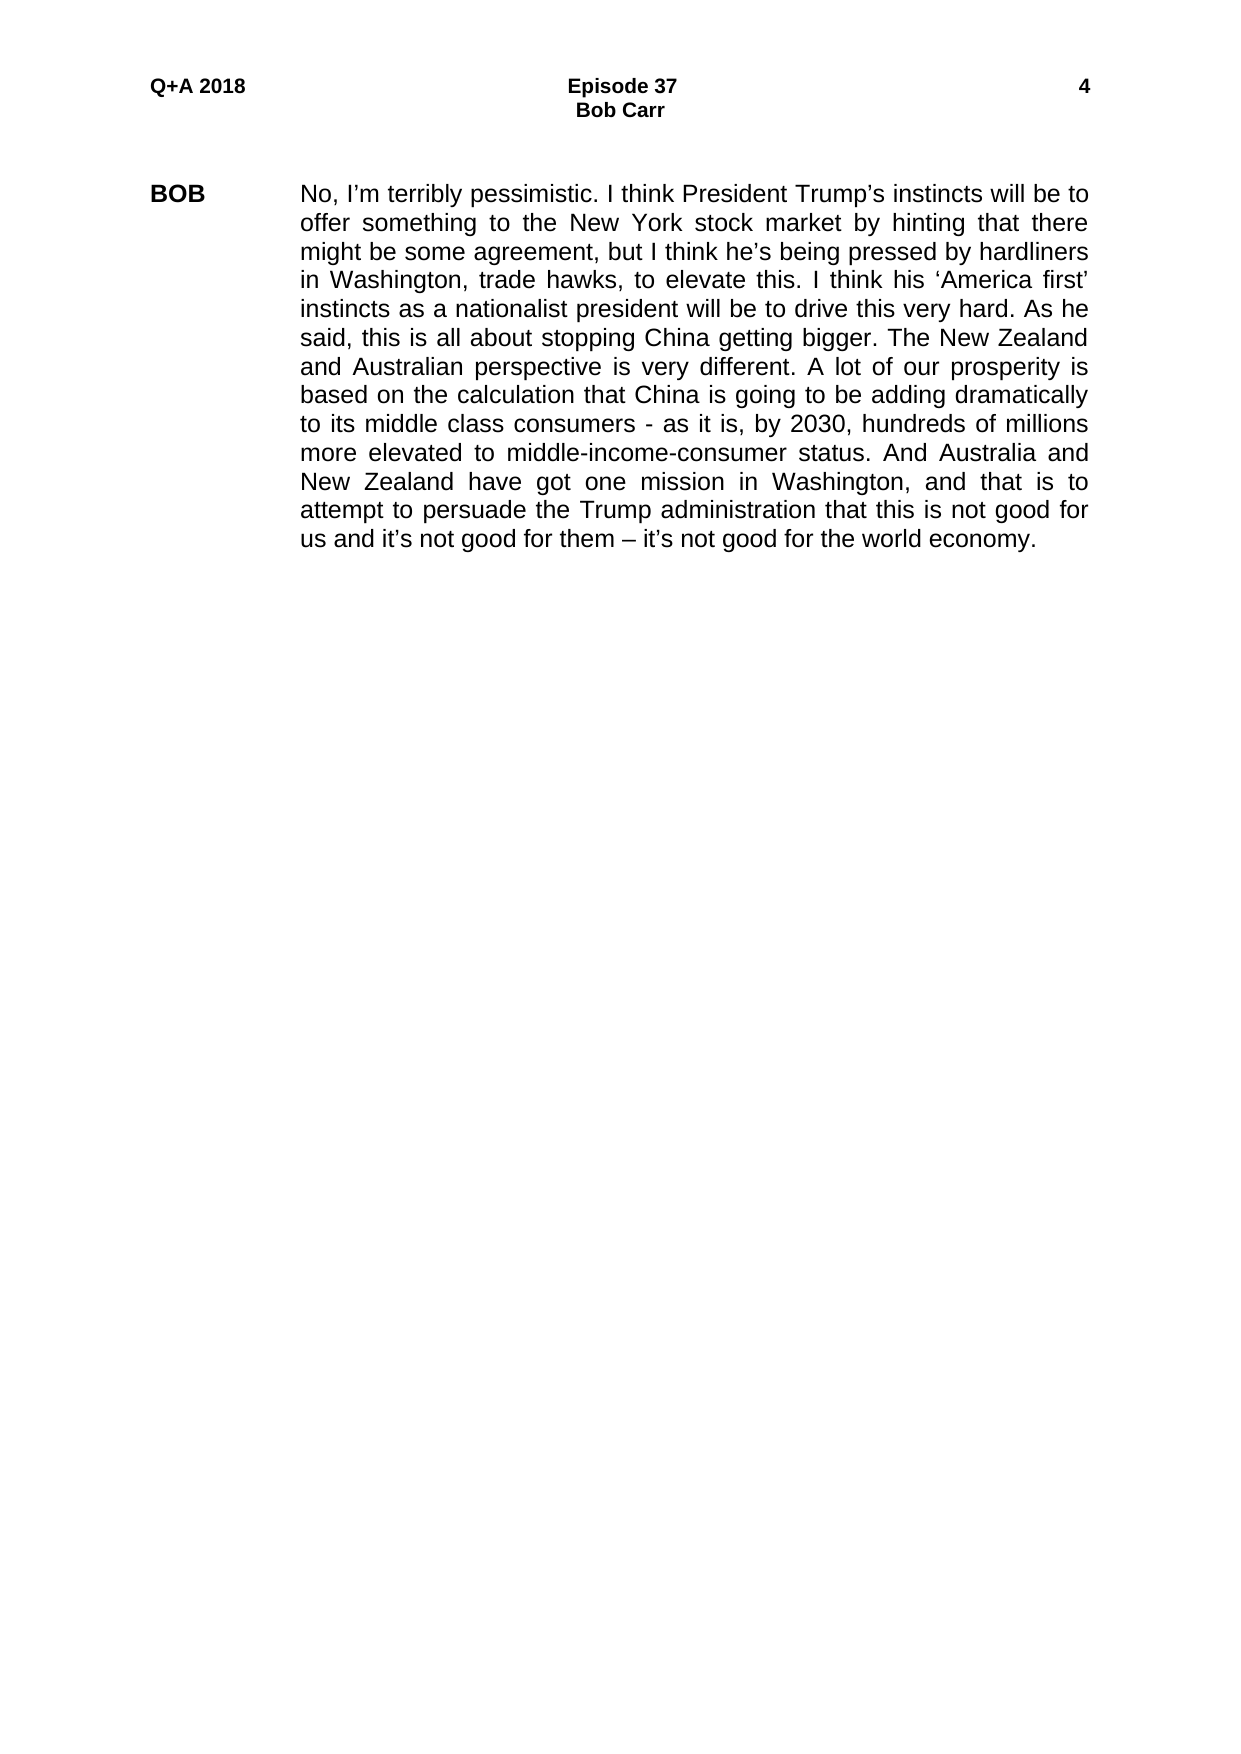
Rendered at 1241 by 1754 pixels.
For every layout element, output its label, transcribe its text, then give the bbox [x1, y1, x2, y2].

text BOB No, I’m terribly pessimistic. I think President Trump’s instincts will be to offer something to the New York stock market by hinting that there might be some agreement, but I think he’s being pressed by hardliners in Washington, trade hawks, to elevate this. I think his ‘America first’ instincts as a nationalist president will be to drive this very hard. As he said, this is all about stopping China getting bigger. The New Zealand and Australian perspective is very different. A lot of our prosperity is based on the calculation that China is going to be adding dramatically to its middle class consumers - as it is, by 2030, hundreds of millions more elevated to middle-income-consumer status. And Australia and New Zealand have got one mission in Washington, and that is to attempt to persuade the Trump administration that this is not good for us and it’s not good for them – it’s not good for the world economy. [150, 179, 1090, 553]
